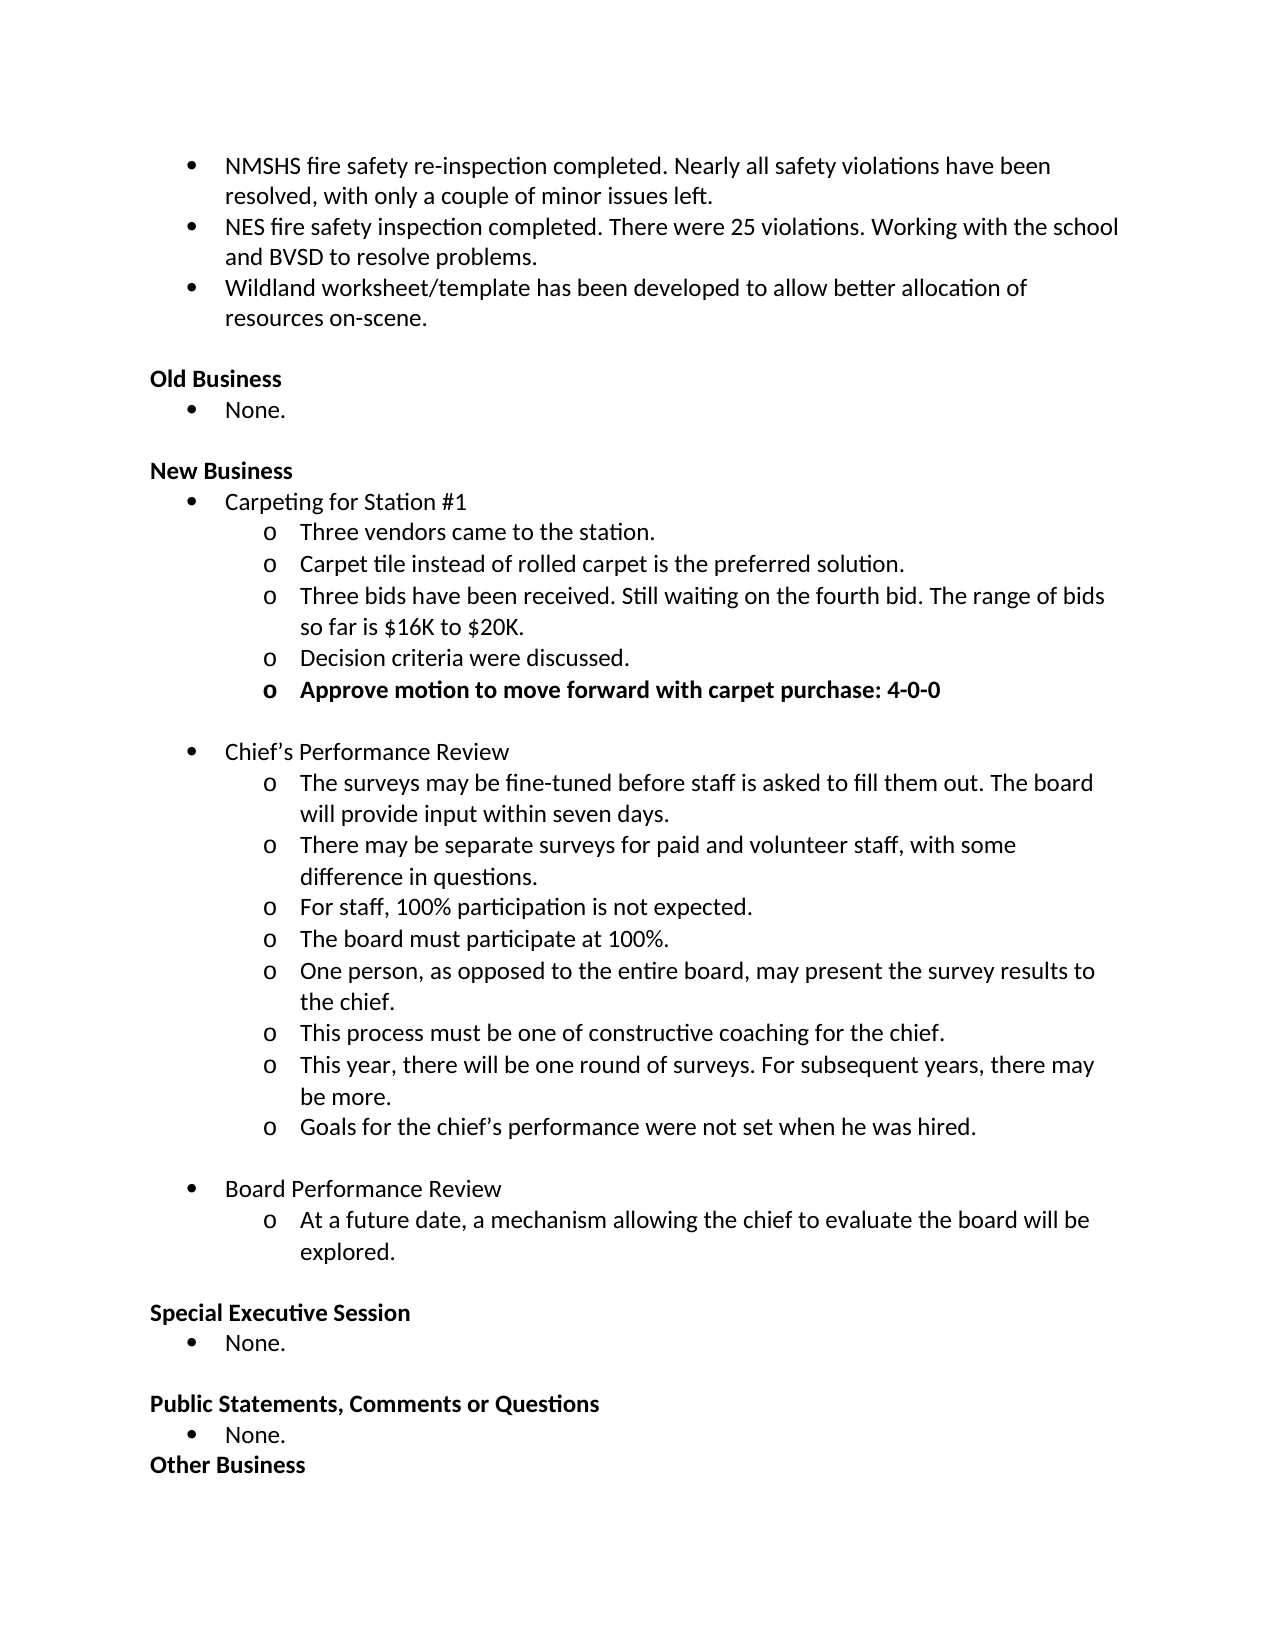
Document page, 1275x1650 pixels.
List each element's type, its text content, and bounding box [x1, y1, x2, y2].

list None. [187, 1419, 1125, 1449]
list One person, as opposed to the entire board, may present the survey results to the chief. [262, 955, 1125, 1017]
list Three vendors came to the station. [262, 516, 1125, 548]
text Public Statements, Comments or Questions [150, 1388, 1125, 1419]
list NES fire safety inspection completed. There were 25 violations. Working with the school and BVSD to resolve problems. [187, 211, 1125, 272]
list This year, there will be one round of surveys. For subsequent years, there may be more. [262, 1049, 1125, 1111]
list None. [187, 1327, 1125, 1358]
list NMSHS fire safety re-inspection completed. Nearly all safety violations have been resolved, with only a couple of minor issues left. [187, 150, 1125, 211]
text New Business [150, 455, 1125, 486]
list Carpeting for Station #1 [187, 486, 1125, 516]
list For staff, 100% participation is not expected. [262, 891, 1125, 923]
list Carpet tile instead of rolled carpet is the preferred solution. [262, 548, 1125, 580]
list Wildland worksheet/template has been developed to allow better allocation of resources on-scene. [187, 272, 1125, 333]
list None. [187, 394, 1125, 425]
list Approve motion to move forward with carpet purchase: 4-0-0 [262, 674, 1125, 706]
list Goals for the chief’s performance were not set when he was hired. [262, 1111, 1125, 1143]
list Chief’s Performance Review [187, 736, 1125, 767]
list Three bids have been received. Still waiting on the fourth bid. The range of bids so far is $16K to $20K. [262, 580, 1125, 642]
list Decision criteria were discussed. [262, 642, 1125, 674]
list At a future date, a mechanism allowing the chief to evaluate the board will be explored. [262, 1204, 1125, 1266]
list The board must participate at 100%. [262, 923, 1125, 955]
text Special Executive Session [150, 1297, 1125, 1327]
list Board Performance Review [187, 1173, 1125, 1204]
text Other Business [150, 1449, 1125, 1480]
list The surveys may be fine-tuned before staff is asked to fill them out. The board will provide input within seven days. [262, 767, 1125, 829]
text Old Business [150, 364, 1125, 394]
list This process must be one of constructive coaching for the chief. [262, 1017, 1125, 1049]
list There may be separate surveys for paid and volunteer staff, with some difference in questions. [262, 829, 1125, 891]
